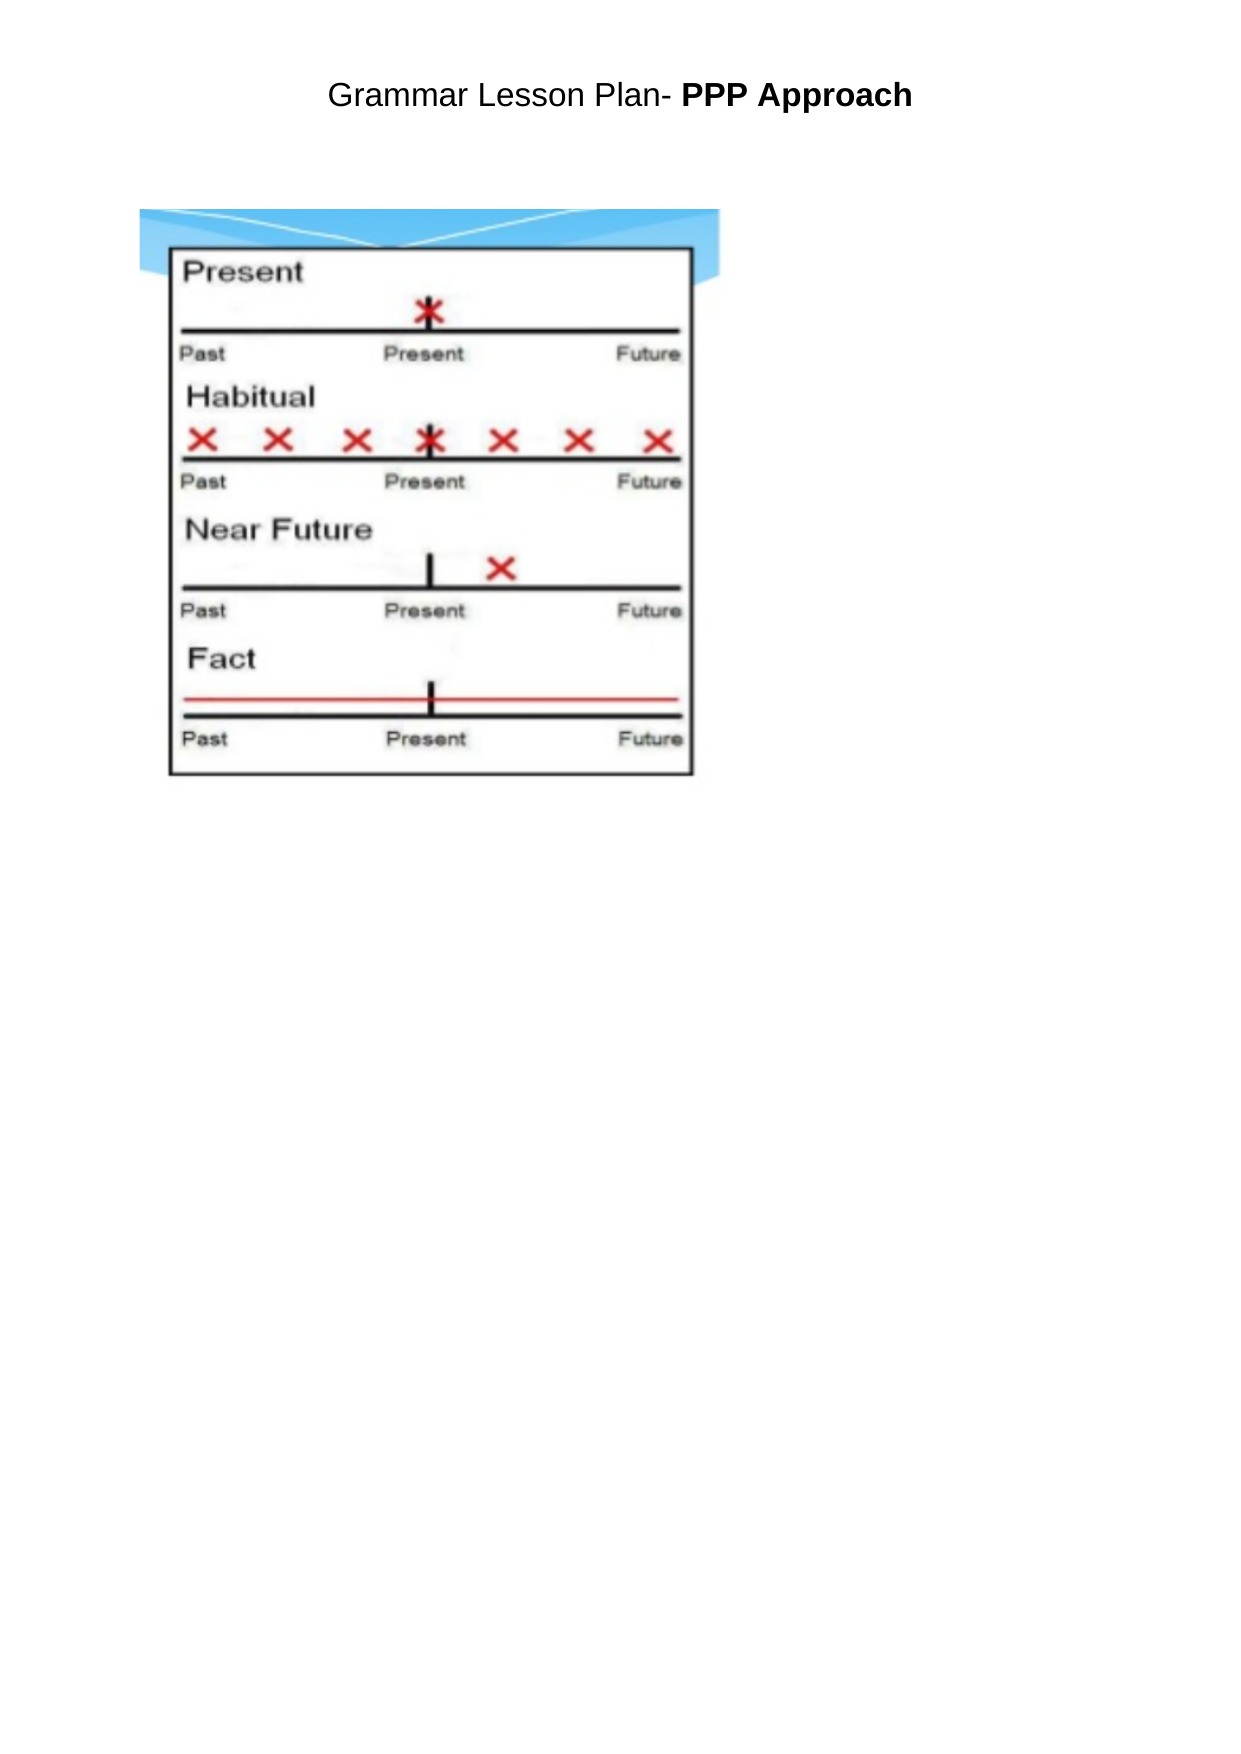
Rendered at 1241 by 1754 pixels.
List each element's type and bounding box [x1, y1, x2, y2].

picture [139, 209, 727, 840]
